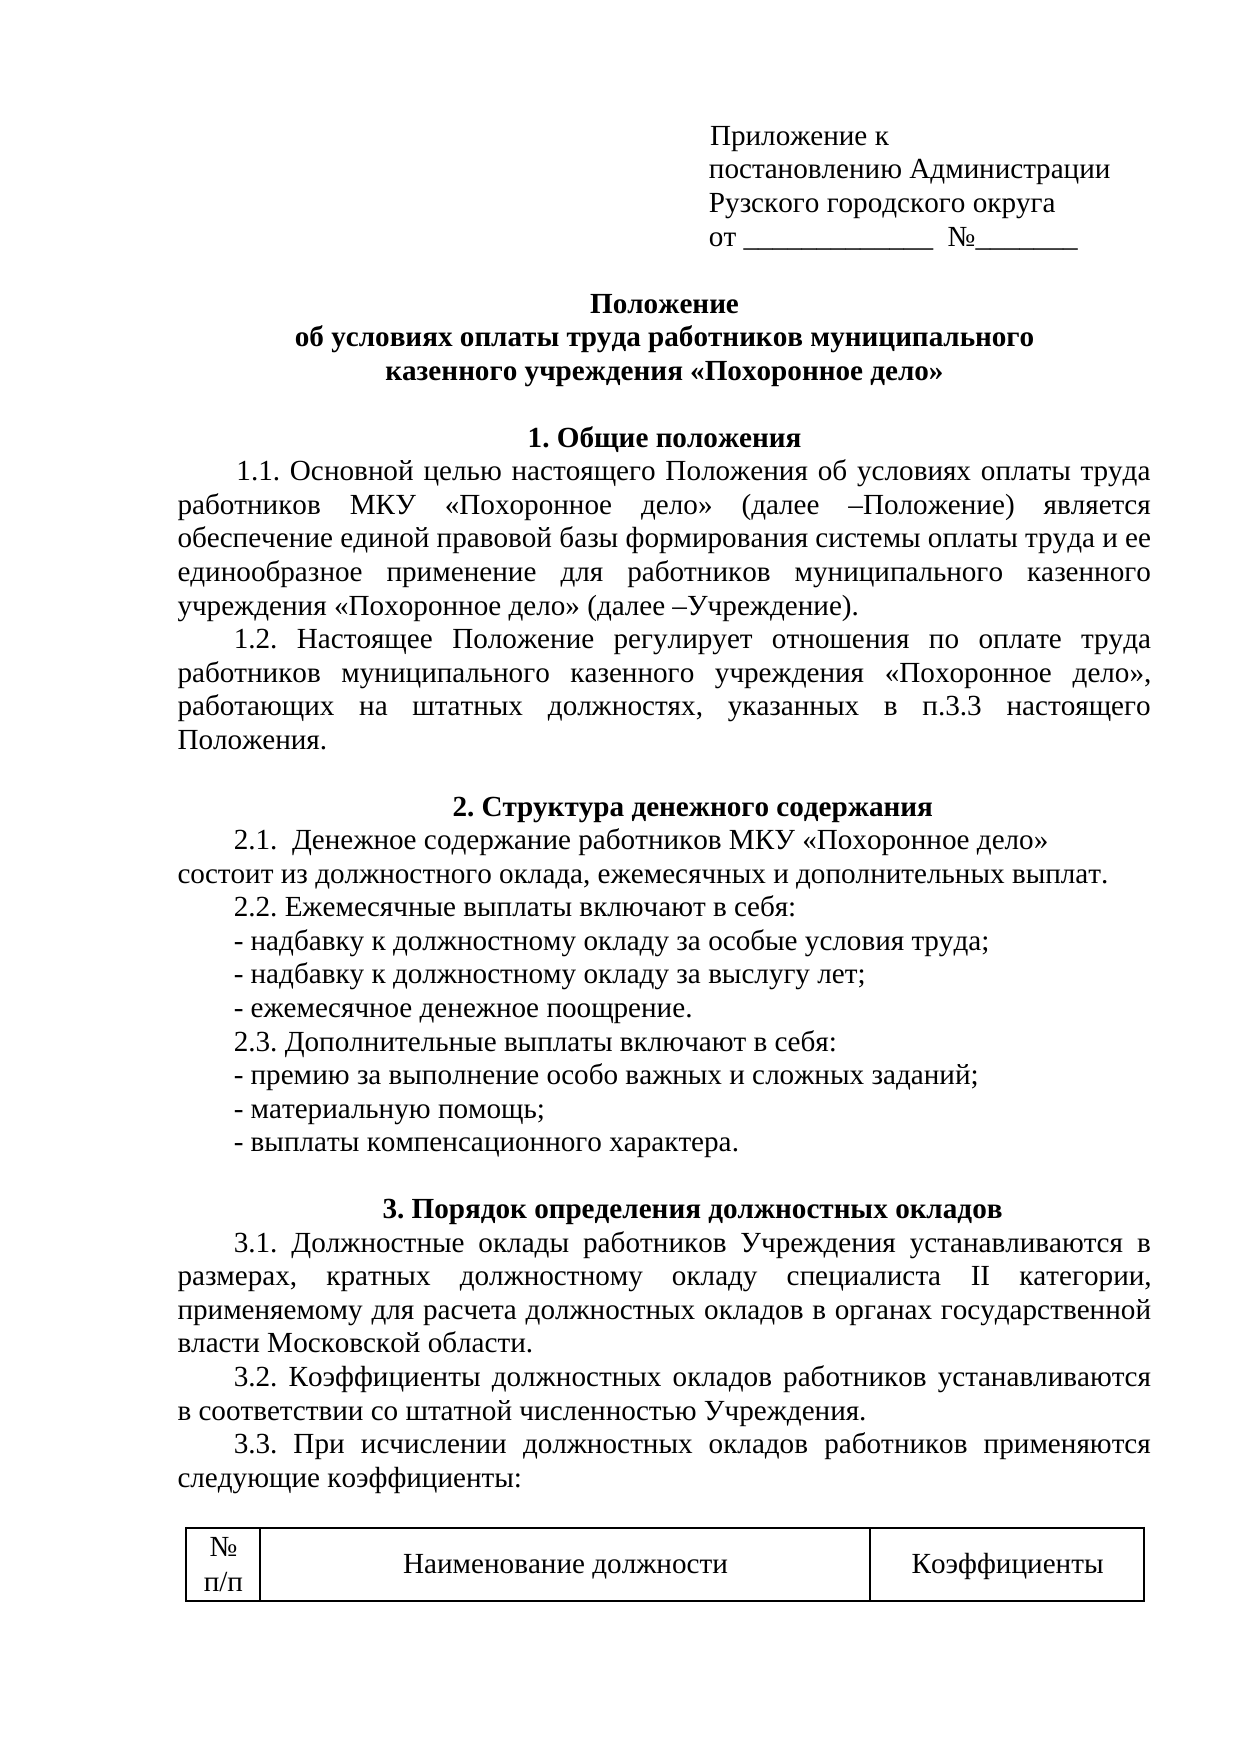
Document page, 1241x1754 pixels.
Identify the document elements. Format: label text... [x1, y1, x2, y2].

table_header Наименование должности [261, 1529, 869, 1600]
text казенного учреждения «Похоронное дело» [177, 353, 1152, 386]
text 3.1. Должностные оклады работников Учреждения устанавливаются в размерах, кратных должностному окладу специалиста II категории, применяемому для расчета должностных окладов в органах государственной власти Московской области. [177, 1225, 1152, 1359]
text - премию за выполнение особо важных и сложных заданий; [177, 1057, 1152, 1091]
table_header № п/п [187, 1529, 259, 1600]
text Приложение к [177, 118, 1152, 152]
text 3.3. При исчислении должностных окладов работников применяются следующие коэффициенты: [177, 1426, 1152, 1493]
text - материальную помощь; [177, 1091, 1152, 1124]
text 2.3. Дополнительные выплаты включают в себя: [177, 1024, 1152, 1057]
text постановлению Администрации [177, 152, 1152, 185]
text 2.1. Денежное содержание работников МКУ «Похоронное дело» состоит из должностного оклада, ежемесячных и дополнительных выплат. [177, 822, 1152, 889]
text 2. Структура денежного содержания [177, 789, 1152, 822]
table_header Коэффициенты [871, 1529, 1143, 1600]
text 2.2. Ежемесячные выплаты включают в себя: [177, 889, 1152, 923]
text - надбавку к должностному окладу за особые условия труда; [177, 923, 1152, 957]
text - ежемесячное денежное поощрение. [177, 990, 1152, 1024]
text от _____________ №_______ [177, 219, 1152, 252]
text 1.1. Основной целью настоящего Положения об условиях оплаты труда работников МКУ «Похоронное дело» (далее –Положение) является обеспечение единой правовой базы формирования системы оплаты труда и ее единообразное применение для работников муниципального казенного учреждения «Похоронное дело» (далее –Учреждение). [177, 453, 1152, 621]
text - выплаты компенсационного характера. [177, 1124, 1152, 1158]
text - надбавку к должностному окладу за выслугу лет; [177, 957, 1152, 990]
text 1.2. Настоящее Положение регулирует отношения по оплате труда работников муниципального казенного учреждения «Похоронное дело», работающих на штатных должностях, указанных в п.3.3 настоящего Положения. [177, 621, 1152, 755]
text об условиях оплаты труда работников муниципального [177, 319, 1152, 353]
text 3. Порядок определения должностных окладов [177, 1191, 1152, 1225]
text 3.2. Коэффициенты должностных окладов работников устанавливаются в соответствии со штатной численностью Учреждения. [177, 1359, 1152, 1426]
text Положение [177, 286, 1152, 319]
text Рузского городского округа [177, 185, 1152, 219]
text 1. Общие положения [177, 420, 1152, 453]
